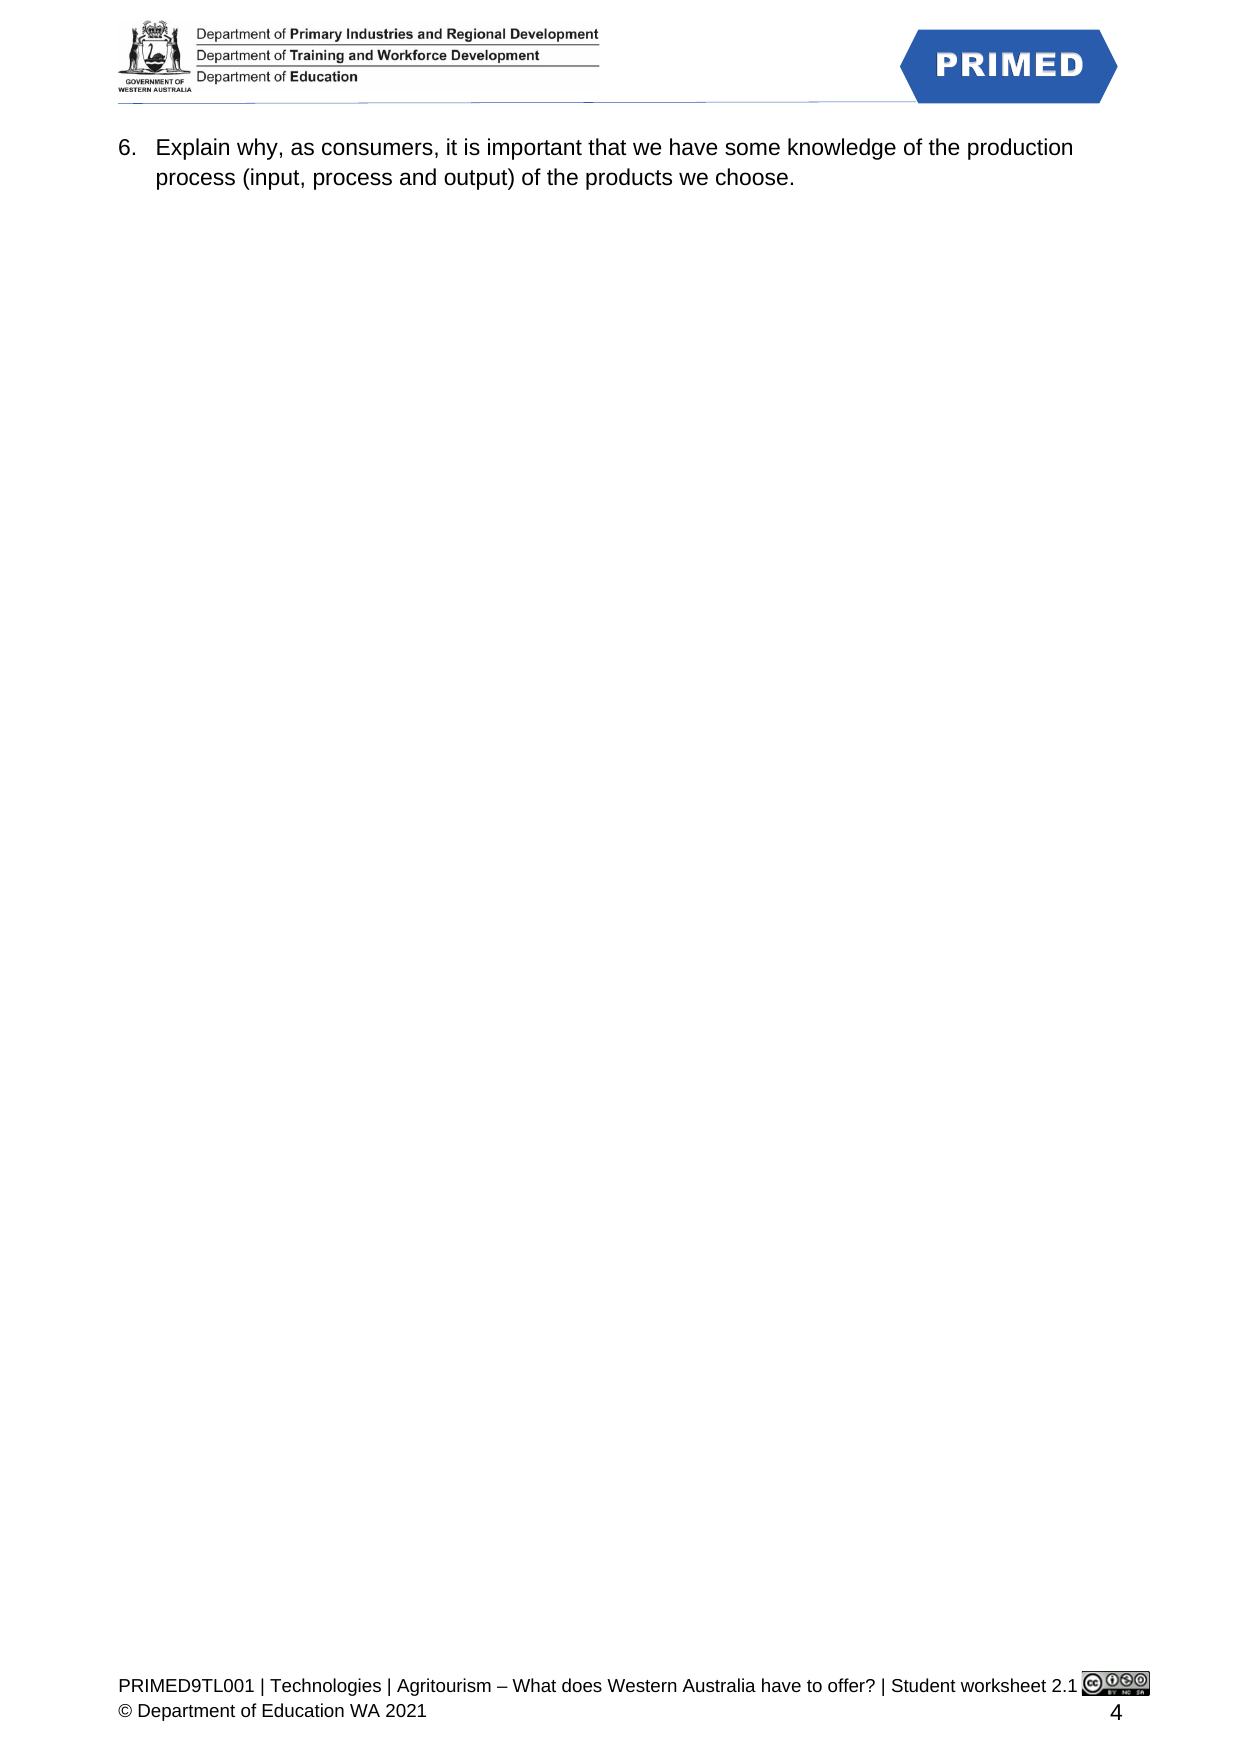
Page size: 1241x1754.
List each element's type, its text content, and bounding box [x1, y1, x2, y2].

picture [926, 39, 1092, 94]
picture [118, 20, 600, 92]
list Explain why, as consumers, it is important that we have some knowledge of the production process (input, process and output) of the products we choose. [118, 134, 1074, 191]
picture [1081, 1671, 1150, 1696]
